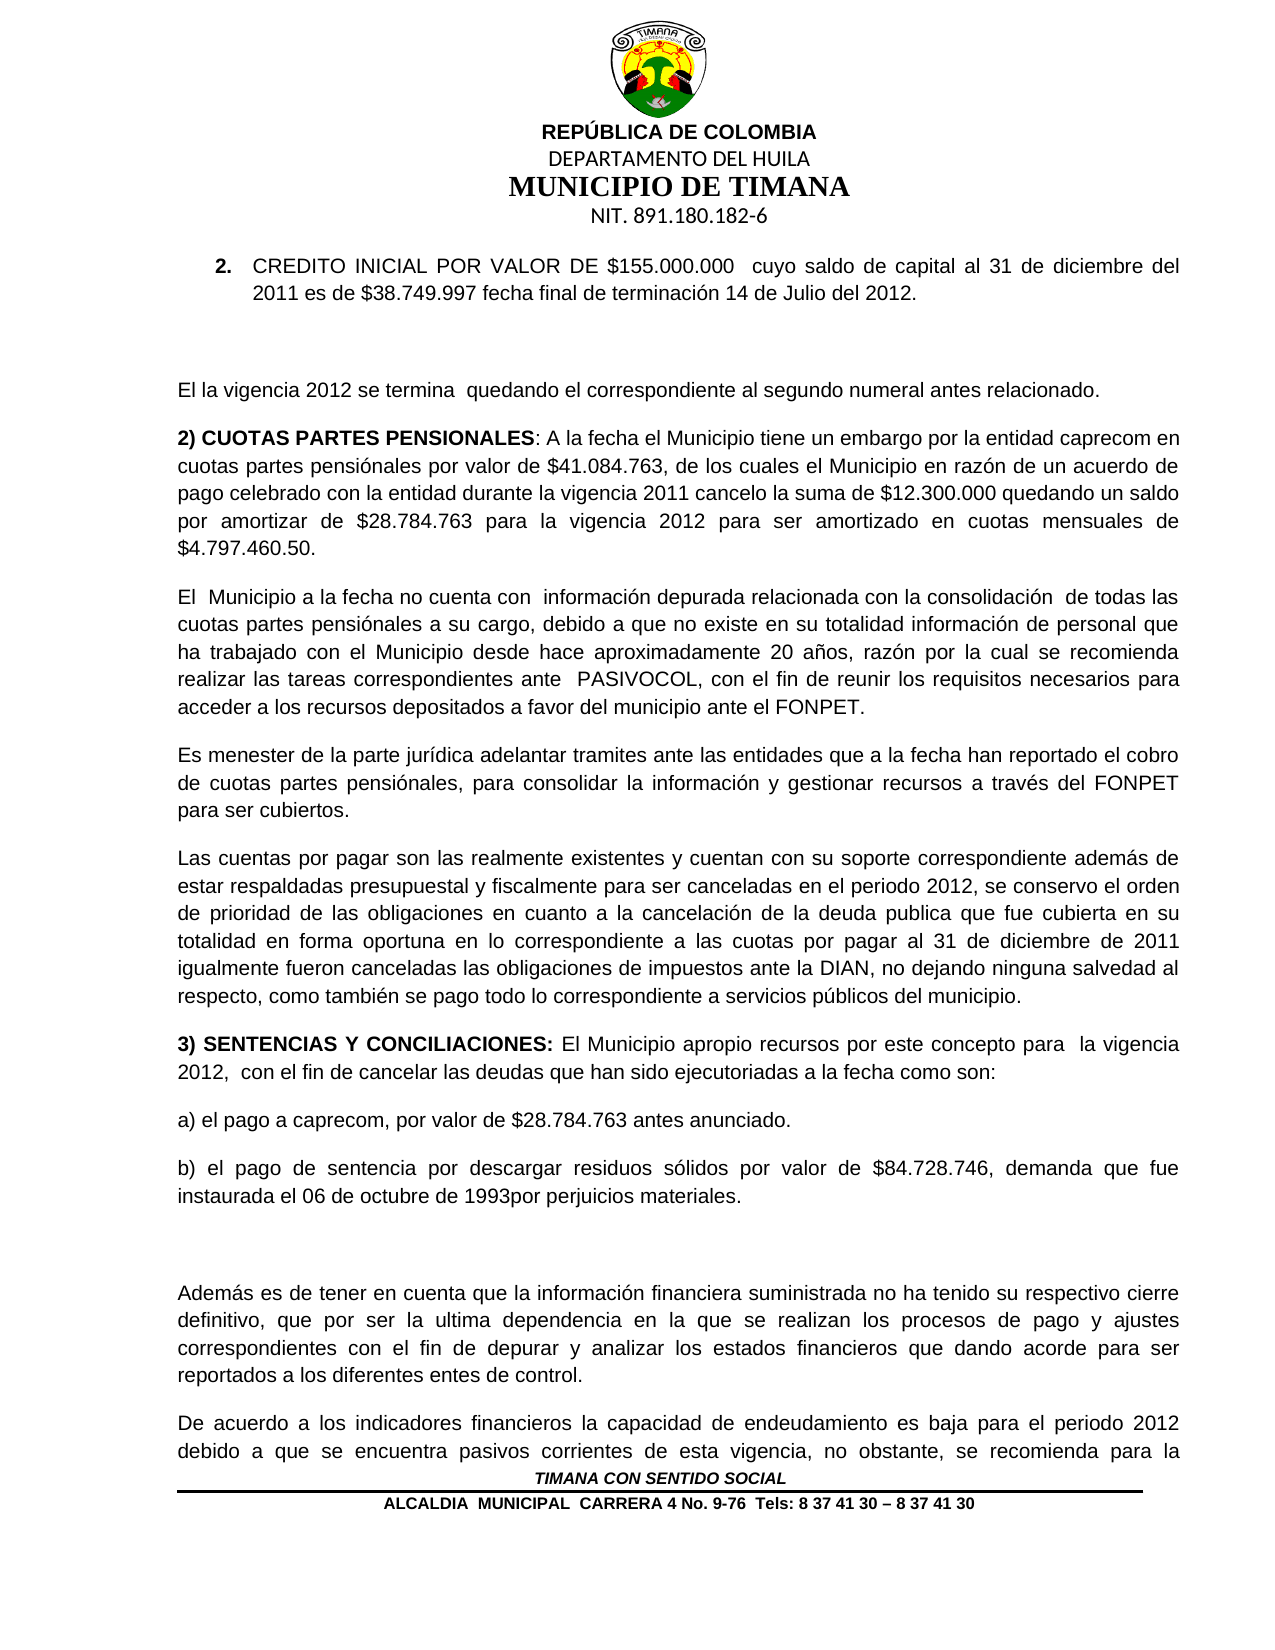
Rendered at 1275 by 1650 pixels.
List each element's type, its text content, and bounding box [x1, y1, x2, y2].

text 3) SENTENCIAS Y CONCILIACIONES: El Municipio apropio recursos por este concepto para la vigencia 2012, con el fin de cancelar las deudas que han sido ejecutoriadas a la fecha como son: [177, 1032, 1181, 1083]
text b) el pago de sentencia por descargar residuos sólidos por valor de $84.728.746, demanda que fue instaurada el 06 de octubre de 1993por perjuicios materiales. [177, 1156, 1181, 1208]
text Además es de tener en cuenta que la información financiera suministrada no ha tenido su respectivo cierre definitivo, que por ser la ultima dependencia en la que se realizan los procesos de pago y ajustes correspondientes con el fin de depurar y analizar los estados financieros que dando acorde para ser reportados a los diferentes entes de control. [177, 1280, 1181, 1387]
list CREDITO INICIAL POR VALOR DE $155.000.000 cuyo saldo de capital al 31 de diciembre del 2011 es de $38.749.997 fecha final de terminación 14 de Julio del 2012. [215, 254, 1181, 305]
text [177, 1411, 1181, 1463]
text 2) CUOTAS PARTES PENSIONALES: A la fecha el Municipio tiene un embargo por la entidad caprecom en cuotas partes pensiónales por valor de $41.084.763, de los cuales el Municipio en razón de un acuerdo de pago celebrado con la entidad durante la vigencia 2011 cancelo la suma de $12.300.000 quedando un saldo por amortizar de $28.784.763 para la vigencia 2012 para ser amortizado en cuotas mensuales de $4.797.460.50. [177, 426, 1181, 560]
text Es menester de la parte jurídica adelantar tramites ante las entidades que a la fecha han reportado el cobro de cuotas partes pensiónales, para consolidar la información y gestionar recursos a través del FONPET para ser cubiertos. [177, 743, 1181, 822]
text a) el pago a caprecom, por valor de $28.784.763 antes anunciado. [177, 1108, 1181, 1132]
text Las cuentas por pagar son las realmente existentes y cuentan con su soporte correspondiente además de estar respaldadas presupuestal y fiscalmente para ser canceladas en el periodo 2012, se conservo el orden de prioridad de las obligaciones en cuanto a la cancelación de la deuda publica que fue cubierta en su totalidad en forma oportuna en lo correspondiente a las cuotas por pagar al 31 de diciembre de 2011 igualmente fueron canceladas las obligaciones de impuestos ante la DIAN, no dejando ninguna salvedad al respecto, como también se pago todo lo correspondiente a servicios públicos del municipio. [177, 846, 1181, 1008]
text El la vigencia 2012 se termina quedando el correspondiente al segundo numeral antes relacionado. [177, 378, 1181, 402]
text El Municipio a la fecha no cuenta con información depurada relacionada con la consolidación de todas las cuotas partes pensiónales a su cargo, debido a que no existe en su totalidad información de personal que ha trabajado con el Municipio desde hace aproximadamente 20 años, razón por la cual se recomienda realizar las tareas correspondientes ante PASIVOCOL, con el fin de reunir los requisitos necesarios para acceder a los recursos depositados a favor del municipio ante el FONPET. [177, 584, 1181, 718]
